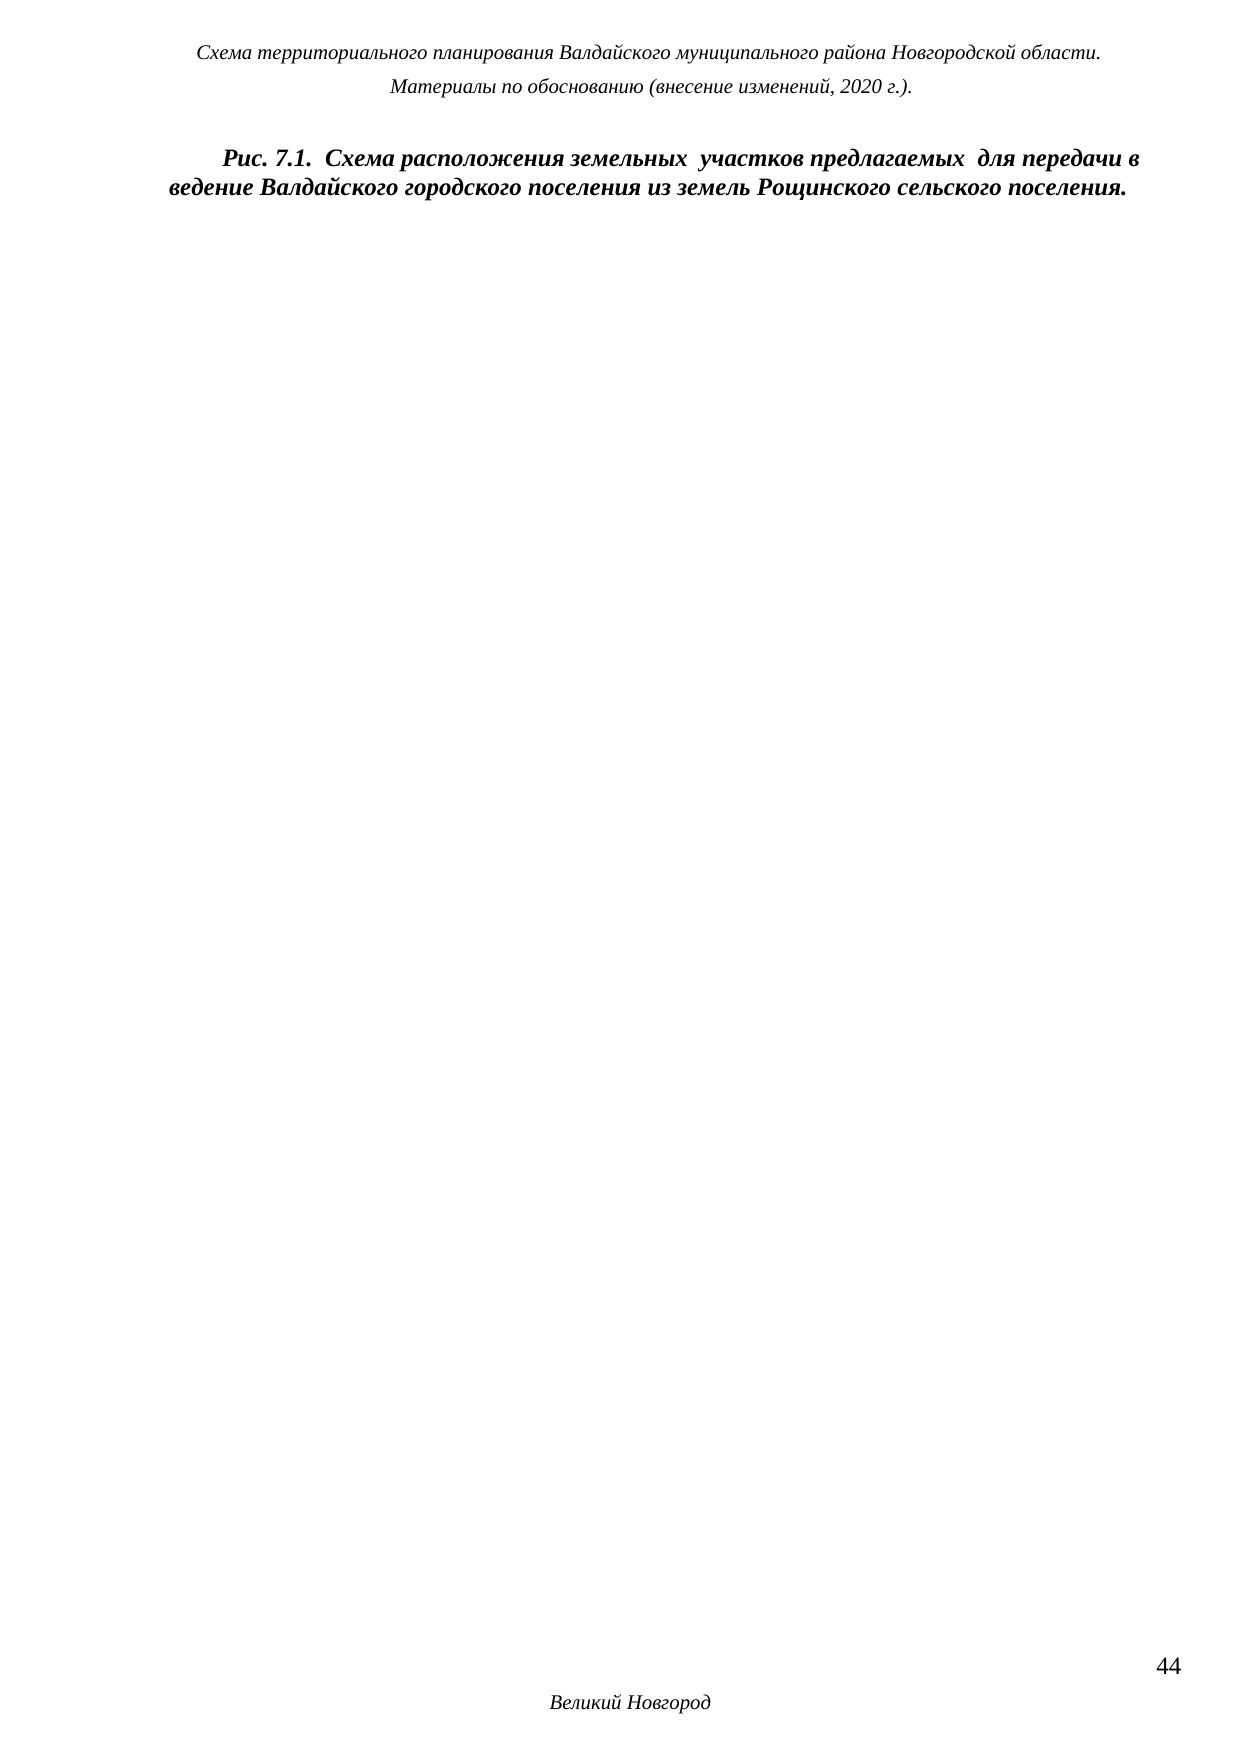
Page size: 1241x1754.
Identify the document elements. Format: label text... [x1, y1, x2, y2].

text Рис. 7.1. Схема расположения земельных участков предлагаемых для передачи в ведение Валдайского городского поселения из земель Рощинского сельского поселения. [118, 143, 1181, 201]
